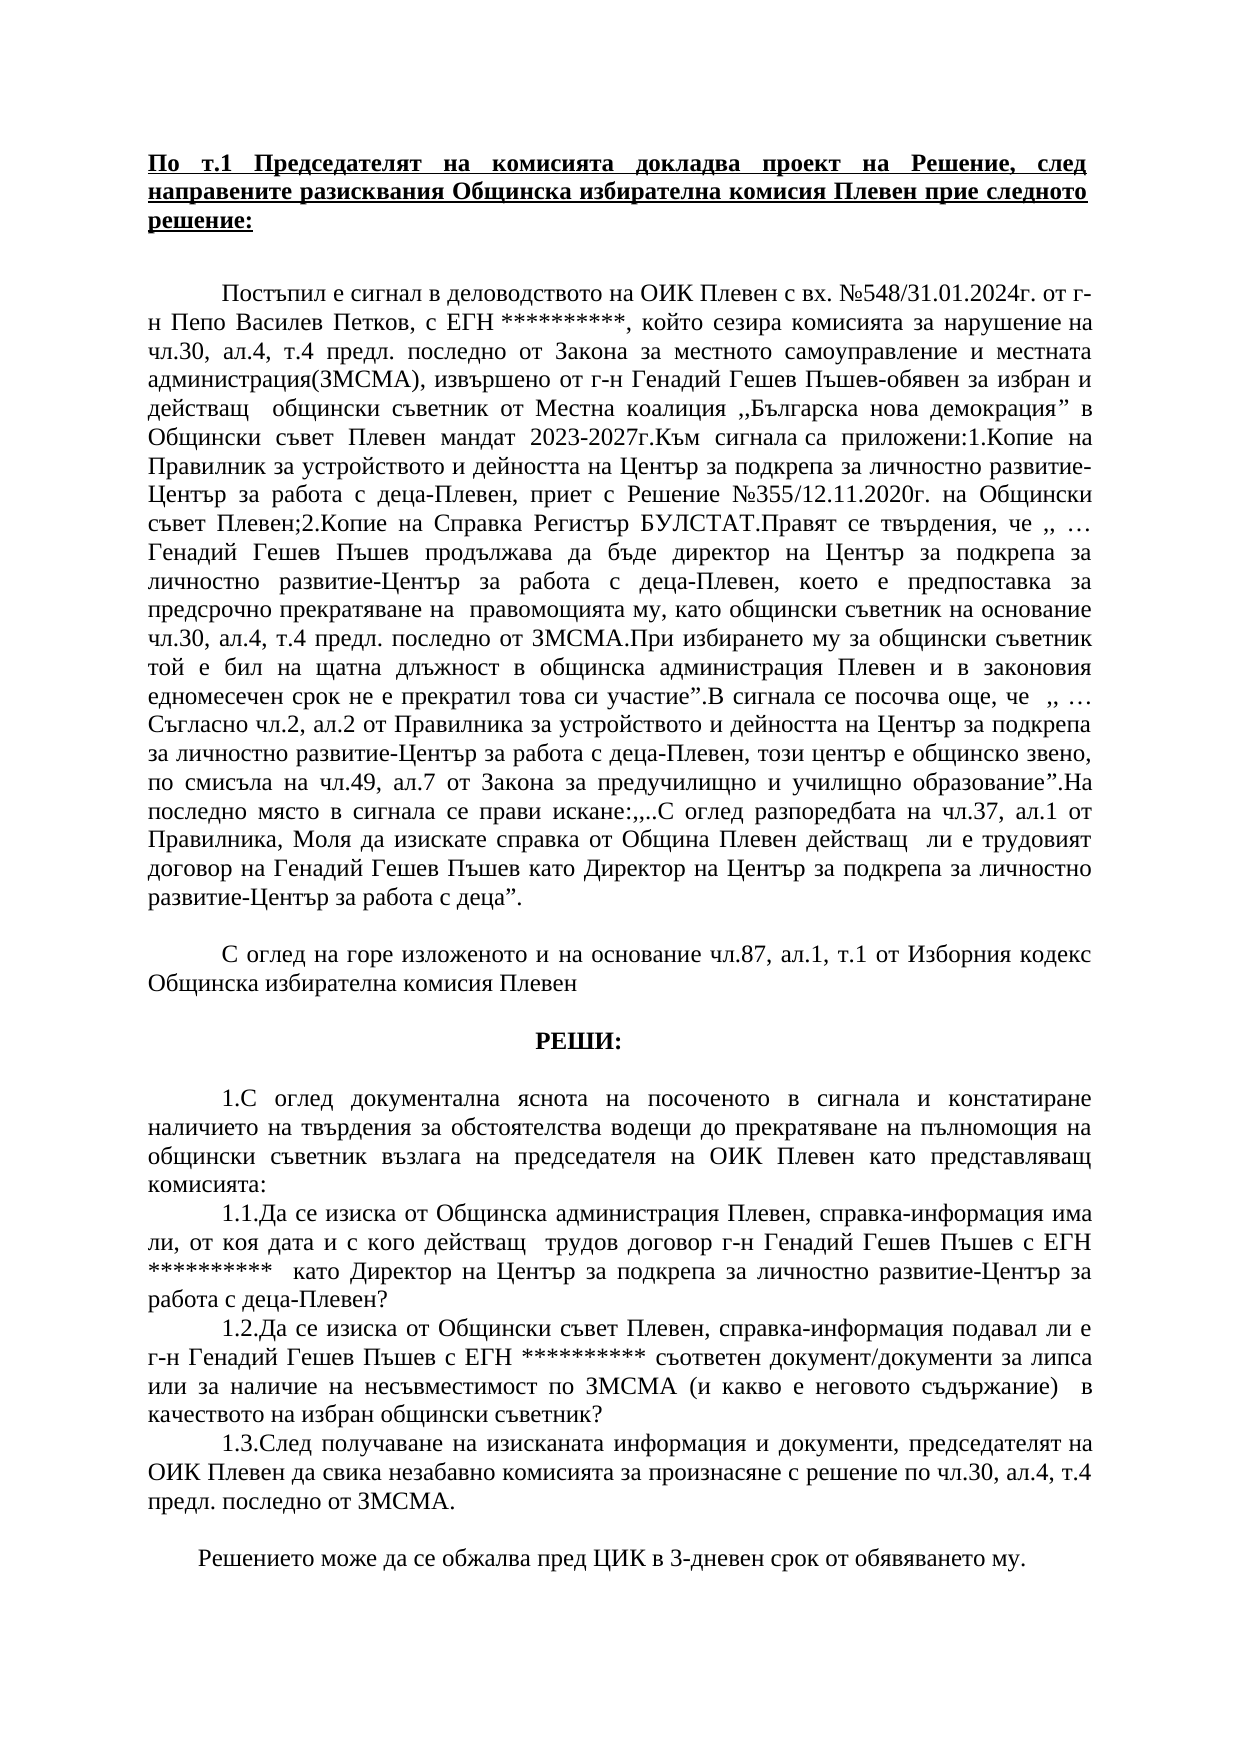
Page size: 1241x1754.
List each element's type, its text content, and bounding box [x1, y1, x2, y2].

text 1.1.Да се изиска от Общинска администрация Плевен, справка-информация има ли, от коя дата и с кого действащ трудов договор г-н Генадий Гешев Пъшев с ЕГН ********** като Директор на Център за подкрепа за личностно развитие-Център за работа с деца-Плевен? [148, 1198, 1093, 1313]
text РЕШИ: [443, 1026, 1093, 1054]
text С оглед на горе изложеното и на основание чл.87, ал.1, т.1 от Изборния кодекс Общинска избирателна комисия Плевен [148, 939, 1093, 997]
text Постъпил е сигнал в деловодството на ОИК Плевен с вх. №548/31.01.2024г. от г-н Пепо Василев Петков, с ЕГН **********, който сезира комисията за нарушение на чл.30, ал.4, т.4 предл. последно от Закона за местното самоуправление и местната администрация(ЗМСМА), извършено от г-н Генадий Гешев Пъшев-обявен за избран и действащ общински съветник от Местна коалиция ,,Българска нова демокрация” в Общински съвет Плевен мандат 2023-2027г.Към сигнала са приложени:1.Копие на Правилник за устройството и дейността на Център за подкрепа за личностно развитие-Център за работа с деца-Плевен, приет с Решение №355/12.11.2020г. на Общински съвет Плевен;2.Копие на Справка Регистър БУЛСТАТ.Правят се твърдения, че ,, …Генадий Гешев Пъшев продължава да бъде директор на Център за подкрепа за личностно развитие-Център за работа с деца-Плевен, което е предпоставка за предсрочно прекратяване на правомощията му, като общински съветник на основание чл.30, ал.4, т.4 предл. последно от ЗМСМА.При избирането му за общински съветник той е бил на щатна длъжност в общинска администрация Плевен и в законовия едномесечен срок не е прекратил това си участие”.В сигнала се посочва още, че ,, …Съгласно чл.2, ал.2 от Правилника за устройството и дейността на Център за подкрепа за личностно развитие-Център за работа с деца-Плевен, този център е общинско звено, по смисъла на чл.49, ал.7 от Закона за предучилищно и училищно образование”.На последно място в сигнала се прави искане:,,..С оглед разпоредбата на чл.37, ал.1 от Правилника, Моля да изискате справка от Община Плевен действащ ли е трудовият договор на Генадий Гешев Пъшев като Директор на Център за подкрепа за личностно развитие-Център за работа с деца”. [148, 278, 1093, 911]
text 1.3.След получаване на изисканата информация и документи, председателят на ОИК Плевен да свика незабавно комисията за произнасяне с решение по чл.30, ал.4, т.4 предл. последно от ЗМСМА. [148, 1428, 1093, 1514]
text 1.2.Да се изиска от Общински съвет Плевен, справка-информация подавал ли е г-н Генадий Гешев Пъшев с ЕГН ********** съответен документ/документи за липса или за наличие на несъвместимост по ЗМСМА (и какво е неговото съдържание) в качеството на избран общински съветник? [148, 1313, 1093, 1428]
text По т.1 Председателят на комисията докладва проект на Решение, след направените разисквания Общинска избирателна комисия Плевен прие следното решение: [148, 148, 1087, 173]
text По т.1 Председателят на комисията докладва проект на Решение, след направените разисквания Общинска избирателна комисия Плевен прие следното решение: [148, 203, 1087, 234]
text Решението може да се обжалва пред ЦИК в 3-дневен срок от обявяването му. [148, 1543, 1093, 1572]
text По т.1 Председателят на комисията докладва проект на Решение, след направените разисквания Общинска избирателна комисия Плевен прие следното решение: [148, 174, 1087, 201]
text 1.С оглед документална яснота на посоченото в сигнала и констатиране наличието на твърдения за обстоятелства водещи до прекратяване на пълномощия на общински съветник възлага на председателя на ОИК Плевен като представляващ комисията: [148, 1083, 1093, 1198]
